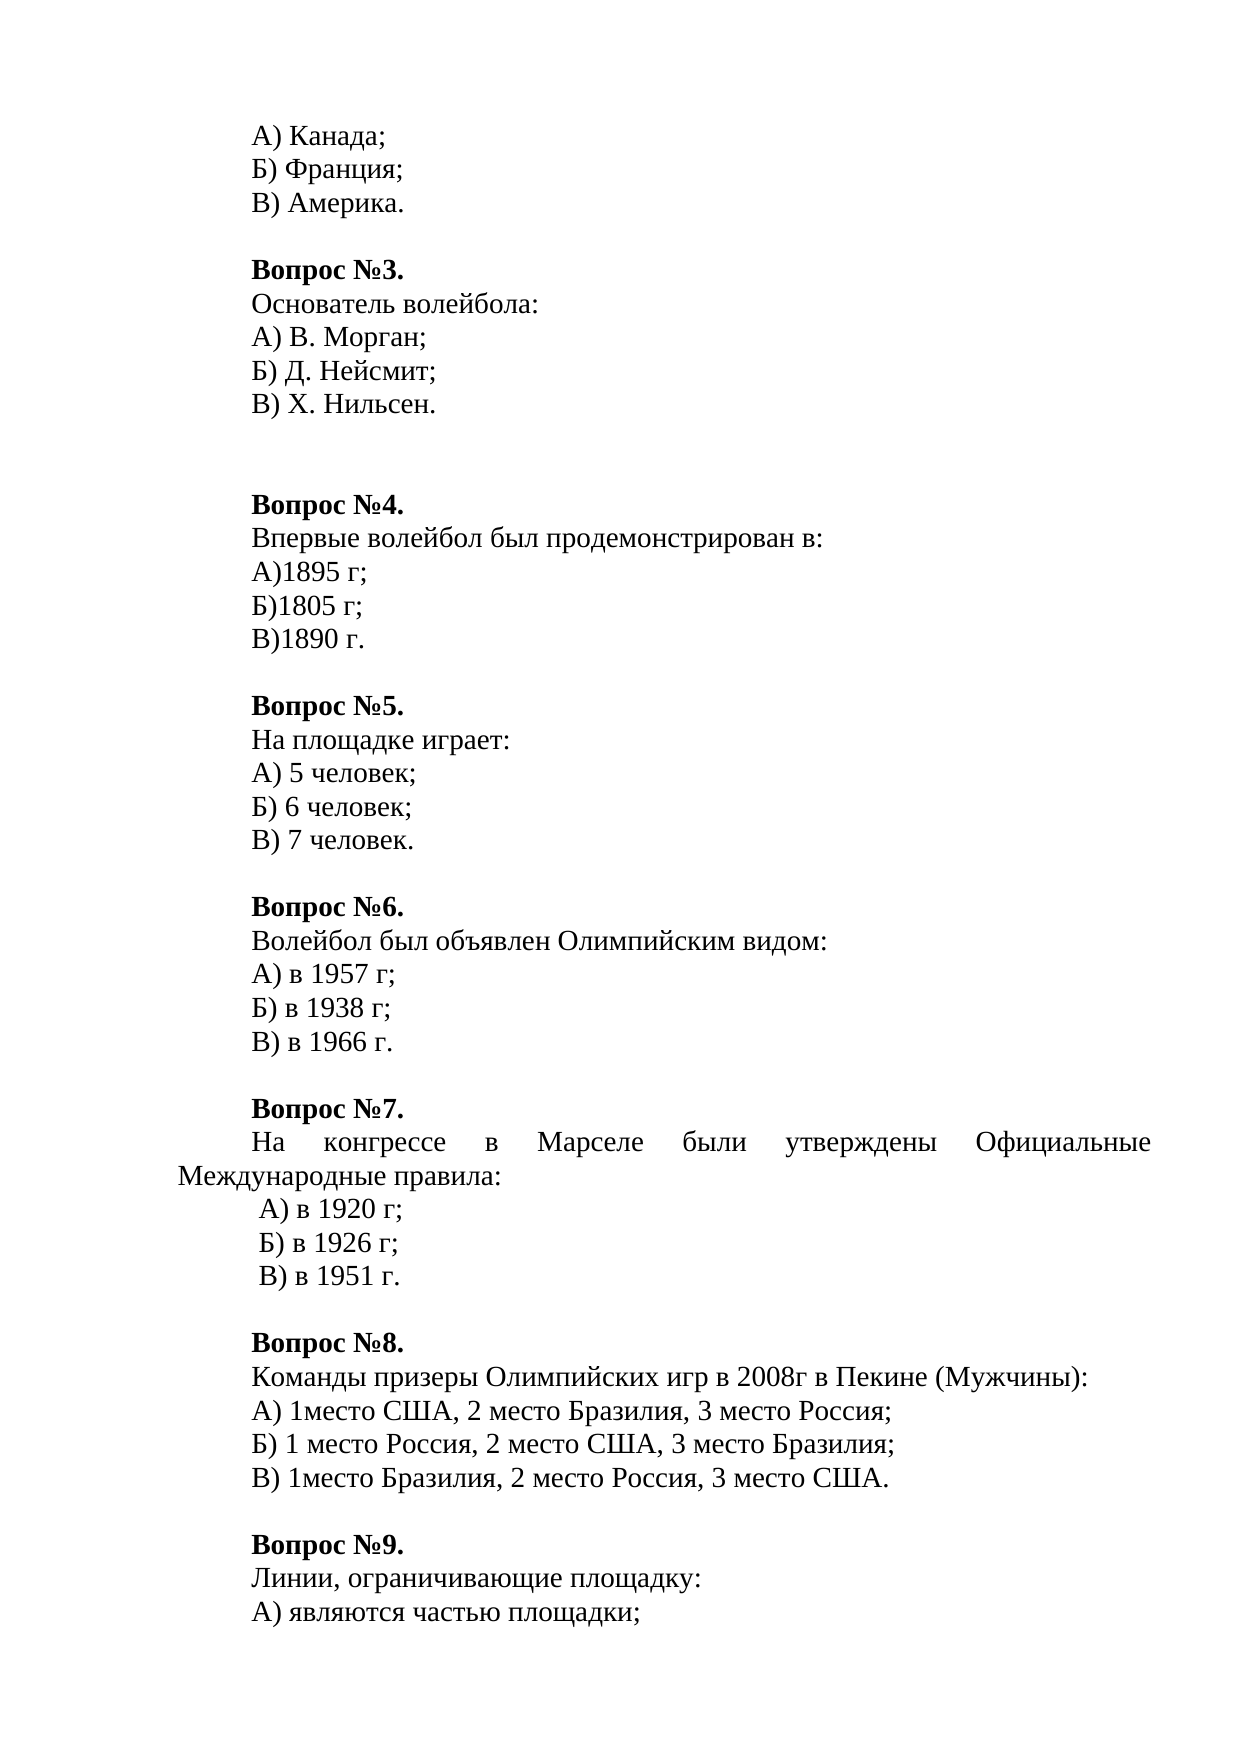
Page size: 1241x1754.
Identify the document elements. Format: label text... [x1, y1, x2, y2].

text Основатель волейбола: [177, 286, 1152, 319]
text Б) Д. Нейсмит; [177, 353, 1152, 386]
text В) Х. Нильсен. [177, 386, 1152, 420]
text Б)1805 г; [177, 588, 1152, 621]
text Линии, ограничивающие площадку: [177, 1560, 1152, 1594]
text А)1895 г; [177, 554, 1152, 588]
text На площадке играет: [177, 722, 1152, 755]
text Б) в 1938 г; [177, 990, 1152, 1024]
text А) Канада; [177, 118, 1152, 152]
text В)1890 г. [177, 621, 1152, 655]
text Б) в 1926 г; [177, 1225, 1152, 1258]
text В) 7 человек. [177, 822, 1152, 856]
text В) в 1966 г. [177, 1024, 1152, 1057]
text Вопрос №6. [177, 889, 1152, 923]
text Б) Франция; [177, 152, 1152, 185]
text А) в 1957 г; [177, 957, 1152, 990]
text Вопрос №7. [177, 1091, 1152, 1124]
text В) Америка. [177, 185, 1152, 219]
text А) являются частью площадки; [177, 1594, 1152, 1627]
text А) В. Морган; [177, 319, 1152, 353]
text А) 1место США, 2 место Бразилия, 3 место Россия; [177, 1393, 1152, 1426]
text В) 1место Бразилия, 2 место Россия, 3 место США. [177, 1460, 1152, 1493]
text Вопрос №9. [177, 1527, 1152, 1560]
text Волейбол был объявлен Олимпийским видом: [177, 923, 1152, 957]
text Вопрос №4. [177, 487, 1152, 521]
text Б) 6 человек; [177, 789, 1152, 822]
text На конгрессе в Марселе были утверждены Официальные Международные правила: [177, 1124, 1152, 1191]
text Впервые волейбол был продемонстрирован в: [177, 521, 1152, 554]
text Команды призеры Олимпийских игр в 2008г в Пекине (Мужчины): [177, 1359, 1152, 1393]
text Вопрос №3. [177, 252, 1152, 286]
text А) в 1920 г; [177, 1191, 1152, 1225]
text В) в 1951 г. [177, 1258, 1152, 1292]
text Вопрос №8. [177, 1326, 1152, 1359]
text Б) 1 место Россия, 2 место США, 3 место Бразилия; [177, 1426, 1152, 1460]
text Вопрос №5. [177, 688, 1152, 722]
text А) 5 человек; [177, 755, 1152, 789]
